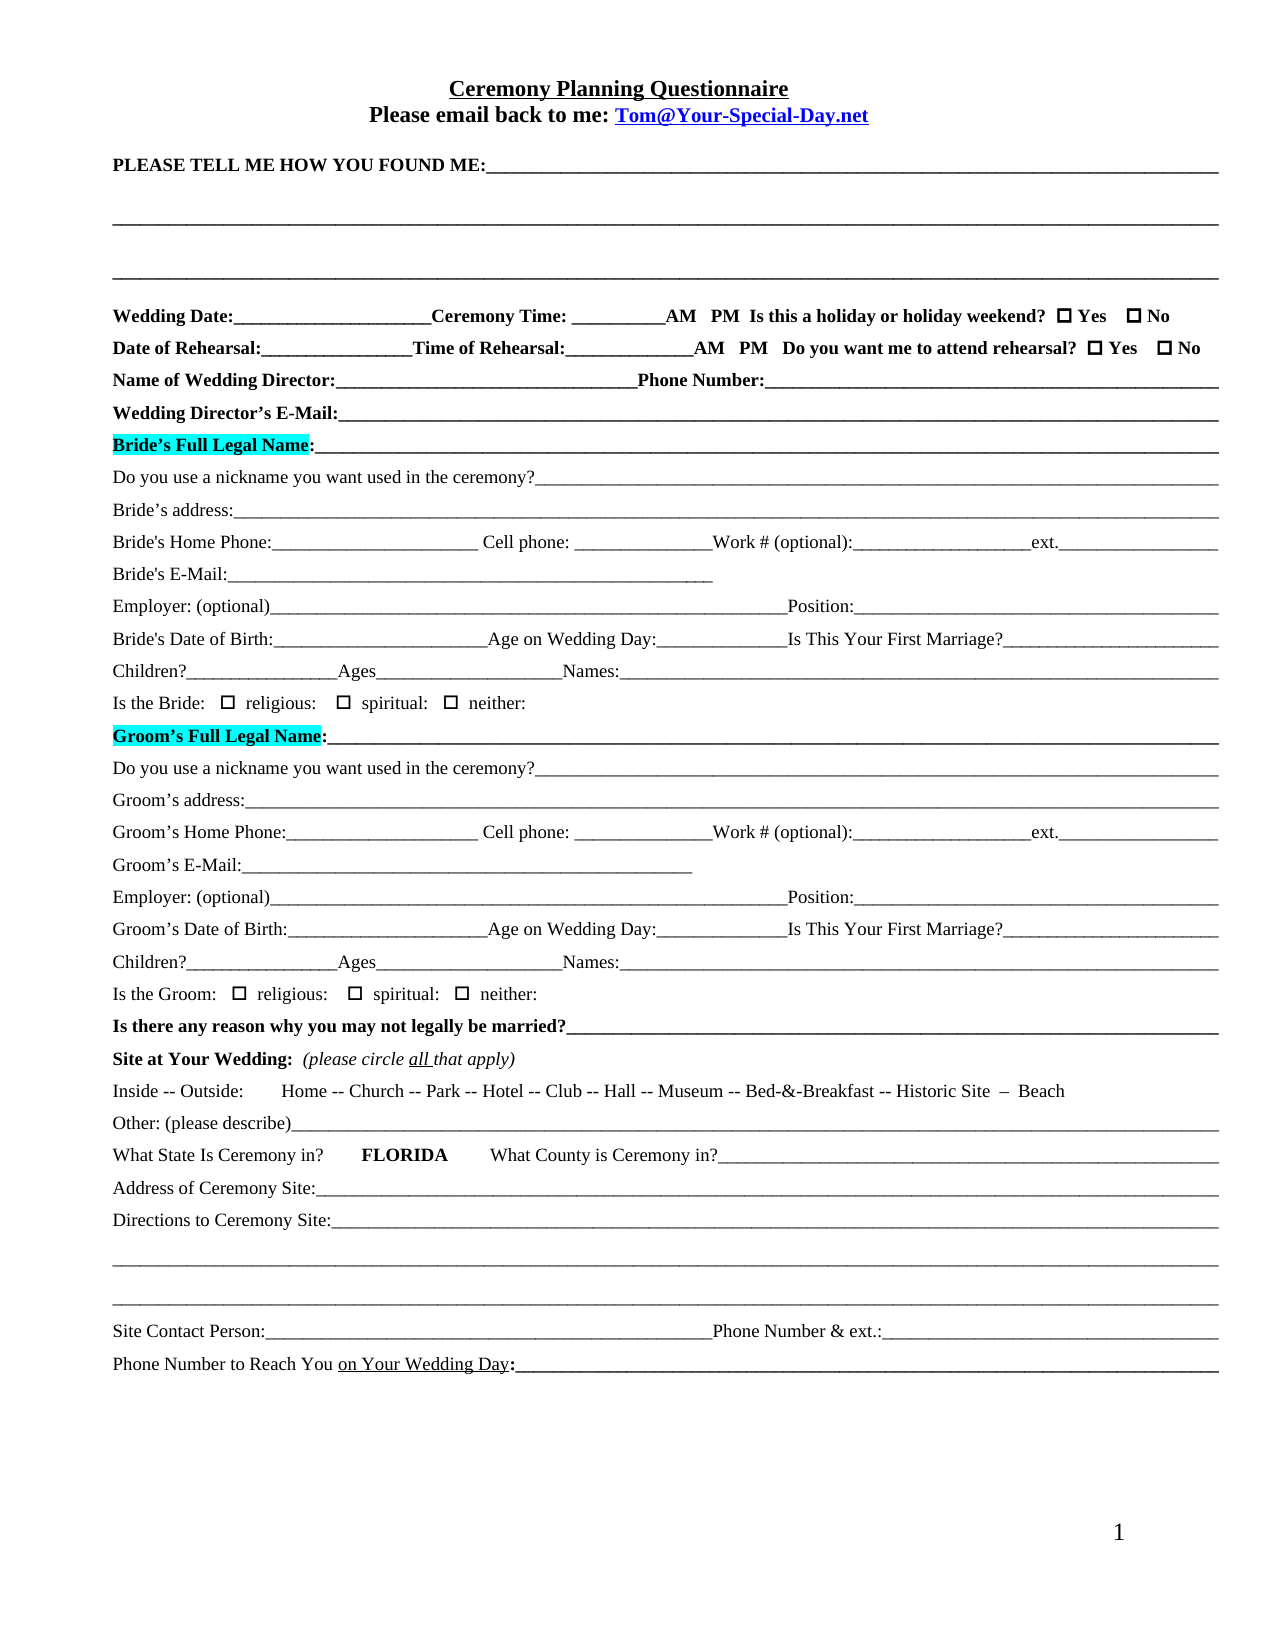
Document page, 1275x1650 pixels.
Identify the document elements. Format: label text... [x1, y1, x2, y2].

text Date of Rehearsal: Time of Rehearsal: AM PM Do you want me to attend rehearsal? Yes No [112, 337, 1219, 358]
text Groom’s address: [112, 789, 1125, 811]
text Site Contact Person: Phone Number & ext.: [112, 1320, 1125, 1342]
text Groom’s Date of Birth: Age on Wedding Day: Is This Your First Marriage? [112, 918, 1125, 940]
text Do you use a nickname you want used in the ceremony? [112, 757, 1125, 778]
text Bride’s Full Legal Name: [309, 434, 1125, 455]
text Groom’s E-Mail:________________________________________________ [112, 854, 1125, 875]
text Inside -- Outside: Home -- Church -- Park -- Hotel -- Club -- Hall -- Museum -- Bed-&-Breakfast -- Historic Site – Beach [112, 1080, 1125, 1101]
text Bride's E-Mail:________________________________________________ [112, 563, 1125, 584]
text Address of Ceremony Site: [112, 1177, 1125, 1198]
text Employer: (optional) Position: [112, 595, 1125, 617]
text Phone Number to Reach You on Your Wedding Day: [112, 1352, 1125, 1374]
text Employer: (optional) Position: [112, 886, 1125, 907]
text Children? Ages Names: [112, 951, 1125, 972]
text Other: (please describe) [112, 1112, 1125, 1133]
text PLEASE TELL ME HOW YOU FOUND ME: [112, 154, 1125, 176]
text Name of Wedding Director: Phone Number: [112, 369, 1125, 391]
text What State Is Ceremony in? FLORIDA What County is Ceremony in? [112, 1144, 1125, 1166]
text Wedding Director’s E-Mail: [112, 402, 1125, 423]
text Do you use a nickname you want used in the ceremony? [112, 466, 1125, 488]
text Bride's Date of Birth: Age on Wedding Day: Is This Your First Marriage? [112, 628, 1125, 649]
text Site at Your Wedding: (please circle all that apply) [112, 1047, 1125, 1069]
text Groom’s Full Legal Name: [112, 724, 1125, 746]
text Bride’s address: [112, 498, 1125, 520]
text Groom’s Home Phone: Cell phone: Work # (optional): ext._________________ [112, 821, 1219, 843]
text Ceremony Planning Questionnaire [112, 75, 1125, 101]
text Wedding Date: Ceremony Time: __________AM PM Is this a holiday or holiday weekend? Yes No [112, 305, 1200, 326]
text Children? Ages Names: [112, 660, 1125, 681]
text Bride's Home Phone: Cell phone: Work # (optional): ext._________________ [112, 531, 1219, 552]
text Is there any reason why you may not legally be married? [112, 1015, 1125, 1037]
text Is the Groom: religious: spiritual: neither: [112, 983, 1125, 1004]
text Directions to Ceremony Site: [112, 1209, 1125, 1230]
text Please email back to me: Tom@Your-Special-Day.net [112, 101, 1125, 128]
text Is the Bride: religious: spiritual: neither: [112, 692, 1125, 714]
